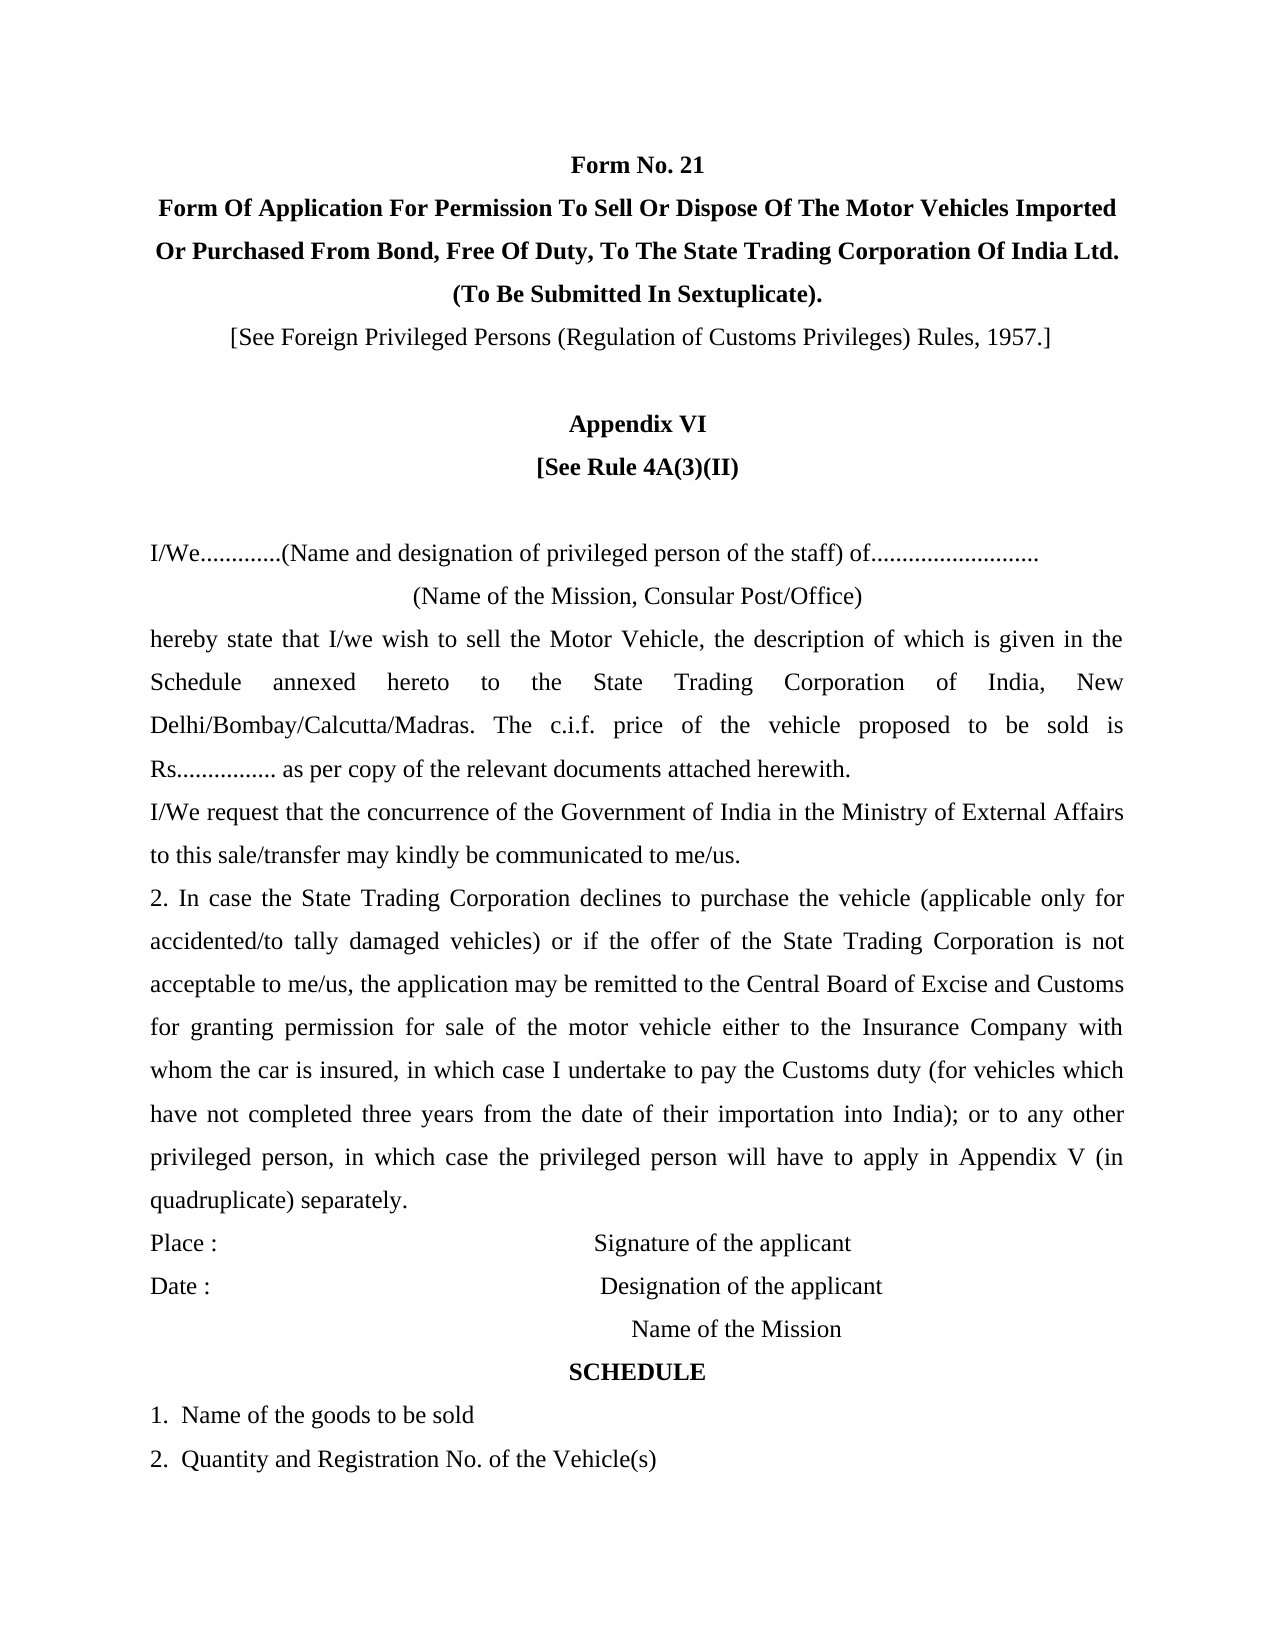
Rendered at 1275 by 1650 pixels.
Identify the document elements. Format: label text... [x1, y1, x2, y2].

text Name of the Mission [150, 1314, 1125, 1343]
text SCHEDULE [150, 1357, 1125, 1386]
text Form Of Application For Permission To Sell Or Dispose Of The Motor Vehicles Imported Or Purchased From Bond, Free Of Duty, To The State Trading Corporation Of India Ltd. (To Be Submitted In Sextuplicate). [150, 193, 1125, 308]
text 2. Quantity and Registration No. of the Vehicle(s) [150, 1444, 1125, 1472]
text Form No. 21 [150, 150, 1125, 179]
text I/We.............(Name and designation of privileged person of the staff) of........................... [150, 538, 1125, 567]
text (Name of the Mission, Consular Post/Office) [150, 581, 1125, 610]
text Appendix VI [150, 409, 1125, 437]
text [See Foreign Privileged Persons (Regulation of Customs Privileges) Rules, 1957.] [150, 322, 1125, 351]
text 1. Name of the goods to be sold [150, 1401, 1125, 1429]
text Date : Designation of the applicant [150, 1271, 1125, 1300]
text [See Rule 4A(3)(II) [150, 452, 1125, 481]
text hereby state that I/we wish to sell the Motor Vehicle, the description of which is given in the Schedule annexed hereto to the State Trading Corporation of India, New Delhi/Bombay/Calcutta/Madras. The c.i.f. price of the vehicle proposed to be sold is Rs................ as per copy of the relevant documents attached herewith. [150, 624, 1125, 782]
text 2. In case the State Trading Corporation declines to purchase the vehicle (applicable only for accidented/to tally damaged vehicles) or if the offer of the State Trading Corporation is not acceptable to me/us, the application may be remitted to the Central Board of Excise and Customs for granting permission for sale of the motor vehicle either to the Insurance Company with whom the car is insured, in which case I undertake to pay the Customs duty (for vehicles which have not completed three years from the date of their importation into India); or to any other privileged person, in which case the privileged person will have to apply in Appendix V (in quadruplicate) separately. [150, 883, 1125, 1214]
text I/We request that the concurrence of the Government of India in the Ministry of External Affairs to this sale/transfer may kindly be communicated to me/us. [150, 797, 1125, 869]
text Place : Signature of the applicant [150, 1228, 1125, 1257]
